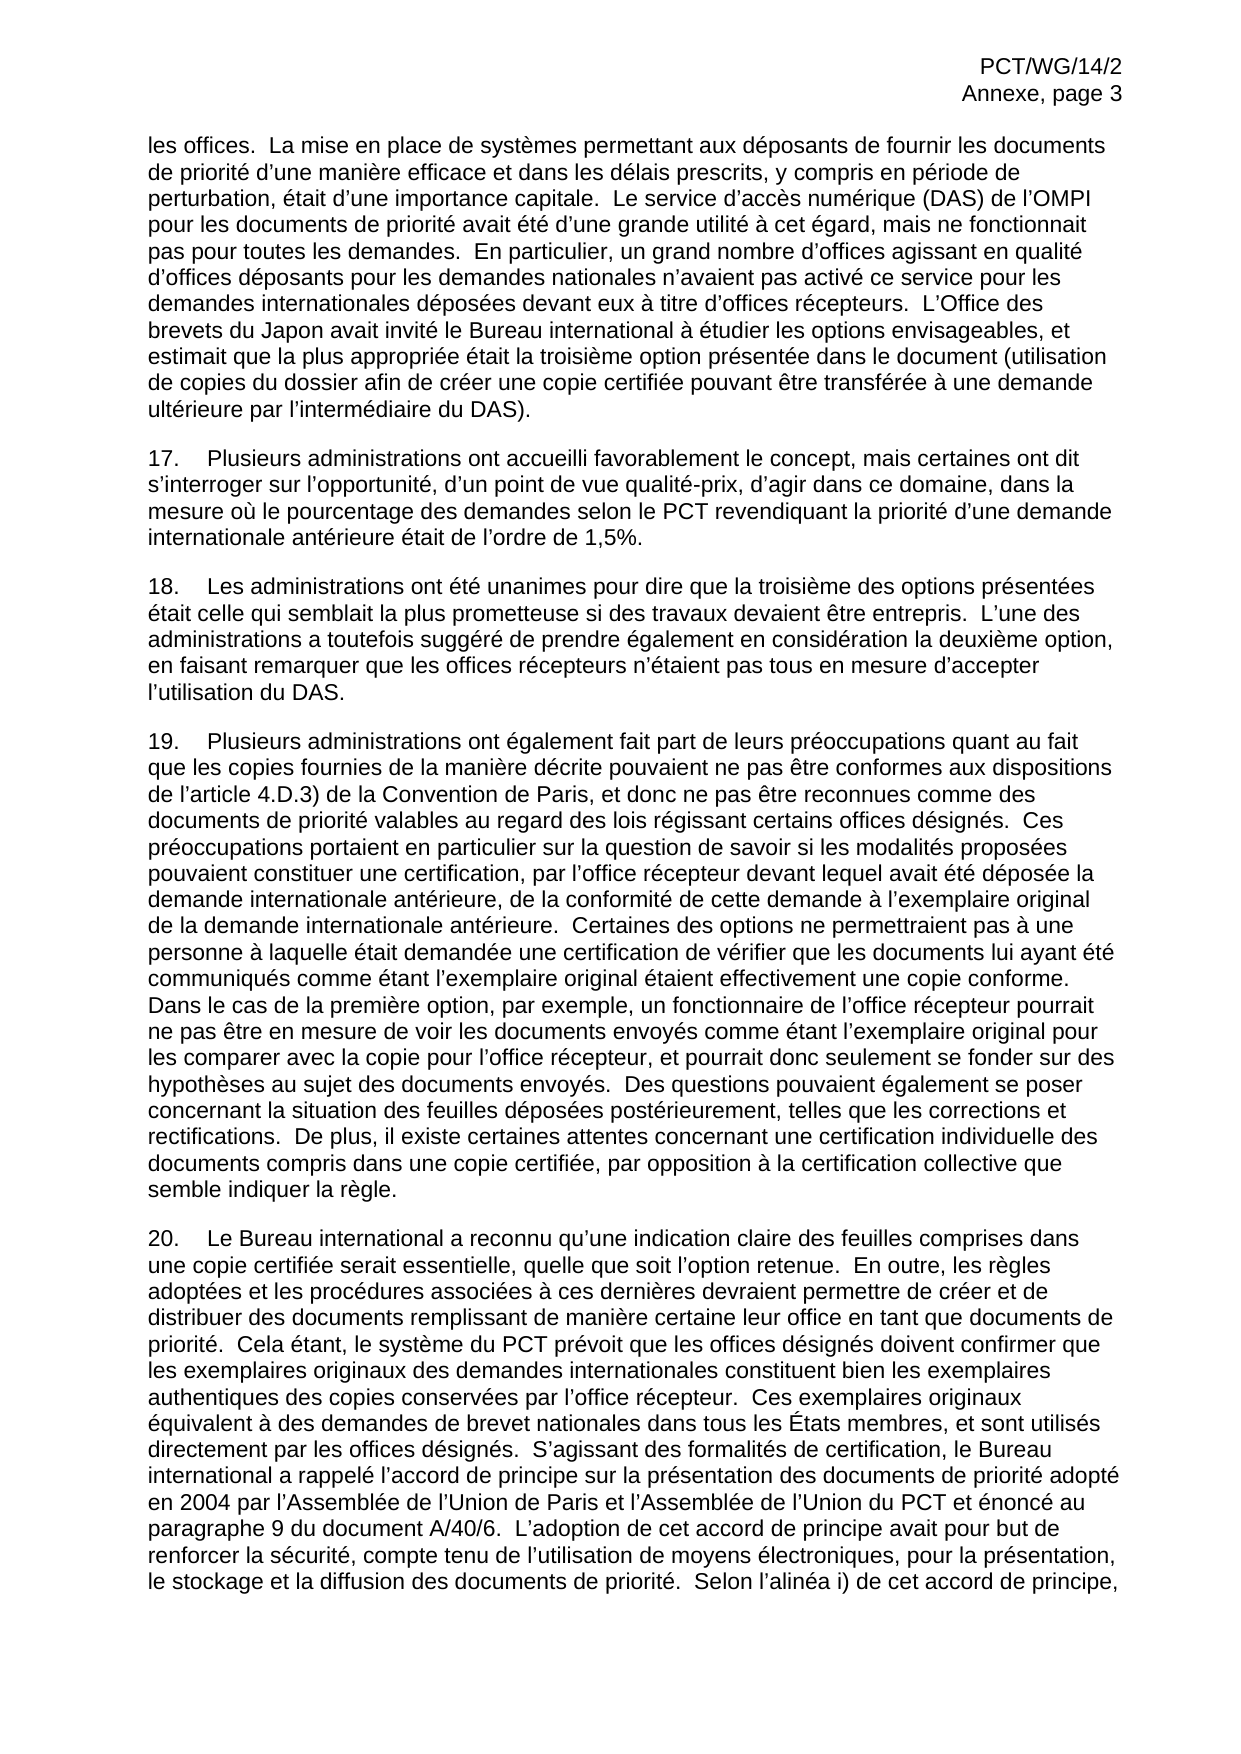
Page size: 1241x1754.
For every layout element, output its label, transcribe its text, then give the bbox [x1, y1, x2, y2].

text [148, 1225, 1122, 1594]
text Les administrations ont été unanimes pour dire que la troisième des options présentées était celle qui semblait la plus prometteuse si des travaux devaient être entrepris. L’une des administrations a toutefois suggéré de prendre également en considération la deuxième option, en faisant remarquer que les offices récepteurs n’étaient pas tous en mesure d’accepter l’utilisation du DAS. [148, 573, 1122, 705]
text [148, 132, 1122, 422]
text Plusieurs administrations ont également fait part de leurs préoccupations quant au fait que les copies fournies de la manière décrite pouvaient ne pas être conformes aux dispositions de l’article 4.D.3) de la Convention de Paris, et donc ne pas être reconnues comme des documents de priorité valables au regard des lois régissant certains offices désignés. Ces préoccupations portaient en particulier sur la question de savoir si les modalités proposées pouvaient constituer une certification, par l’office récepteur devant lequel avait été déposée la demande internationale antérieure, de la conformité de cette demande à l’exemplaire original de la demande internationale antérieure. Certaines des options ne permettraient pas à une personne à laquelle était demandée une certification de vérifier que les documents lui ayant été communiqués comme étant l’exemplaire original étaient effectivement une copie conforme. Dans le cas de la première option, par exemple, un fonctionnaire de l’office récepteur pourrait ne pas être en mesure de voir les documents envoyés comme étant l’exemplaire original pour les comparer avec la copie pour l’office récepteur, et pourrait donc seulement se fonder sur des hypothèses au sujet des documents envoyés. Des questions pouvaient également se poser concernant la situation des feuilles déposées postérieurement, telles que les corrections et rectifications. De plus, il existe certaines attentes concernant une certification individuelle des documents compris dans une copie certifiée, par opposition à la certification collective que semble indiquer la règle. [148, 728, 1122, 1202]
text Plusieurs administrations ont accueilli favorablement le concept, mais certaines ont dit s’interroger sur l’opportunité, d’un point de vue qualité-prix, d’agir dans ce domaine, dans la mesure où le pourcentage des demandes selon le PCT revendiquant la priorité d’une demande internationale antérieure était de l’ordre de 1,5%. [148, 445, 1122, 550]
